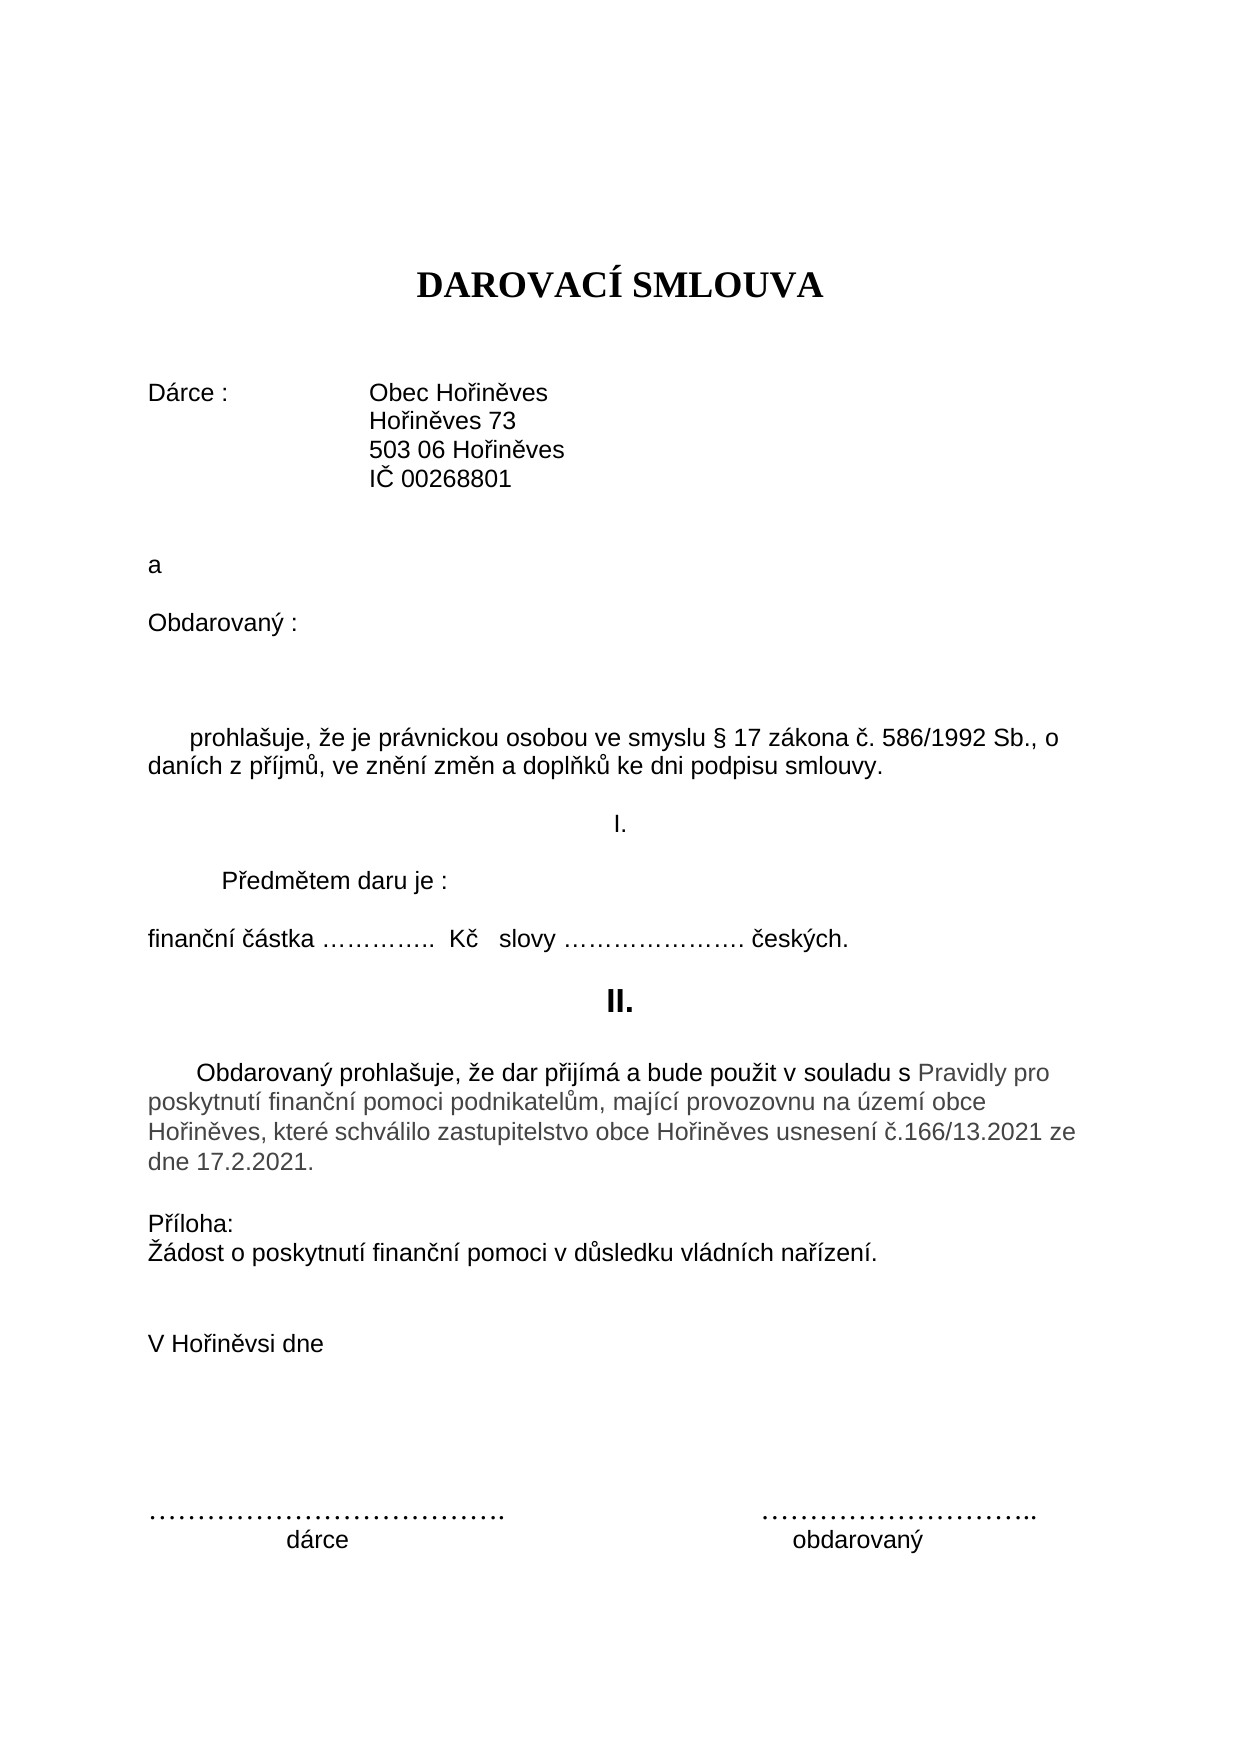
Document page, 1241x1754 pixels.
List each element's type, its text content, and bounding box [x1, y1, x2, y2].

text II. [148, 981, 1093, 1020]
text Obdarovaný : [148, 608, 1093, 636]
text Příloha: [148, 1209, 1093, 1238]
text DAROVACÍ SMLOUVA [148, 263, 1093, 306]
text finanční částka ………….. Kč slovy …………………. českých. [148, 924, 1093, 953]
text a [148, 550, 1093, 579]
text IČ 00268801 [148, 464, 1093, 493]
text Předmětem daru je : [148, 866, 1093, 895]
text Hořiněves 73 [148, 406, 1093, 435]
text Žádost o poskytnutí finanční pomoci v důsledku vládních nařízení. [148, 1238, 1093, 1267]
text V Hořiněvsi dne [148, 1329, 1093, 1358]
text Obdarovaný prohlašuje, že dar přijímá a bude použit v souladu s Pravidly pro poskytnutí finanční pomoci podnikatelům, mající provozovnu na území obce Hořiněves, které schválilo zastupitelstvo obce Hořiněves usnesení č.166/13.2021 ze dne 17.2.2021. [273, 1058, 1093, 1176]
text 503 06 Hořiněves [148, 435, 1093, 464]
text prohlašuje, že je právnickou osobou ve smyslu § 17 zákona č. 586/1992 Sb., o daních z příjmů, ve znění změn a doplňků ke dni podpisu smlouvy. [148, 723, 1093, 780]
text I. [148, 809, 1093, 838]
text Obdarovaný prohlašuje, že dar přijímá a bude použit v souladu s Pravidly pro poskytnutí finanční pomoci podnikatelům, mající provozovnu na území obce Hořiněves, které schválilo zastupitelstvo obce Hořiněves usnesení č.166/13.2021 ze dne 17.2.2021. [148, 1058, 918, 1087]
text dárce obdarovaný [148, 1526, 1093, 1554]
text ………………………………. ……………………….. [148, 1492, 1093, 1526]
text Dárce : Obec Hořiněves [148, 378, 1093, 406]
